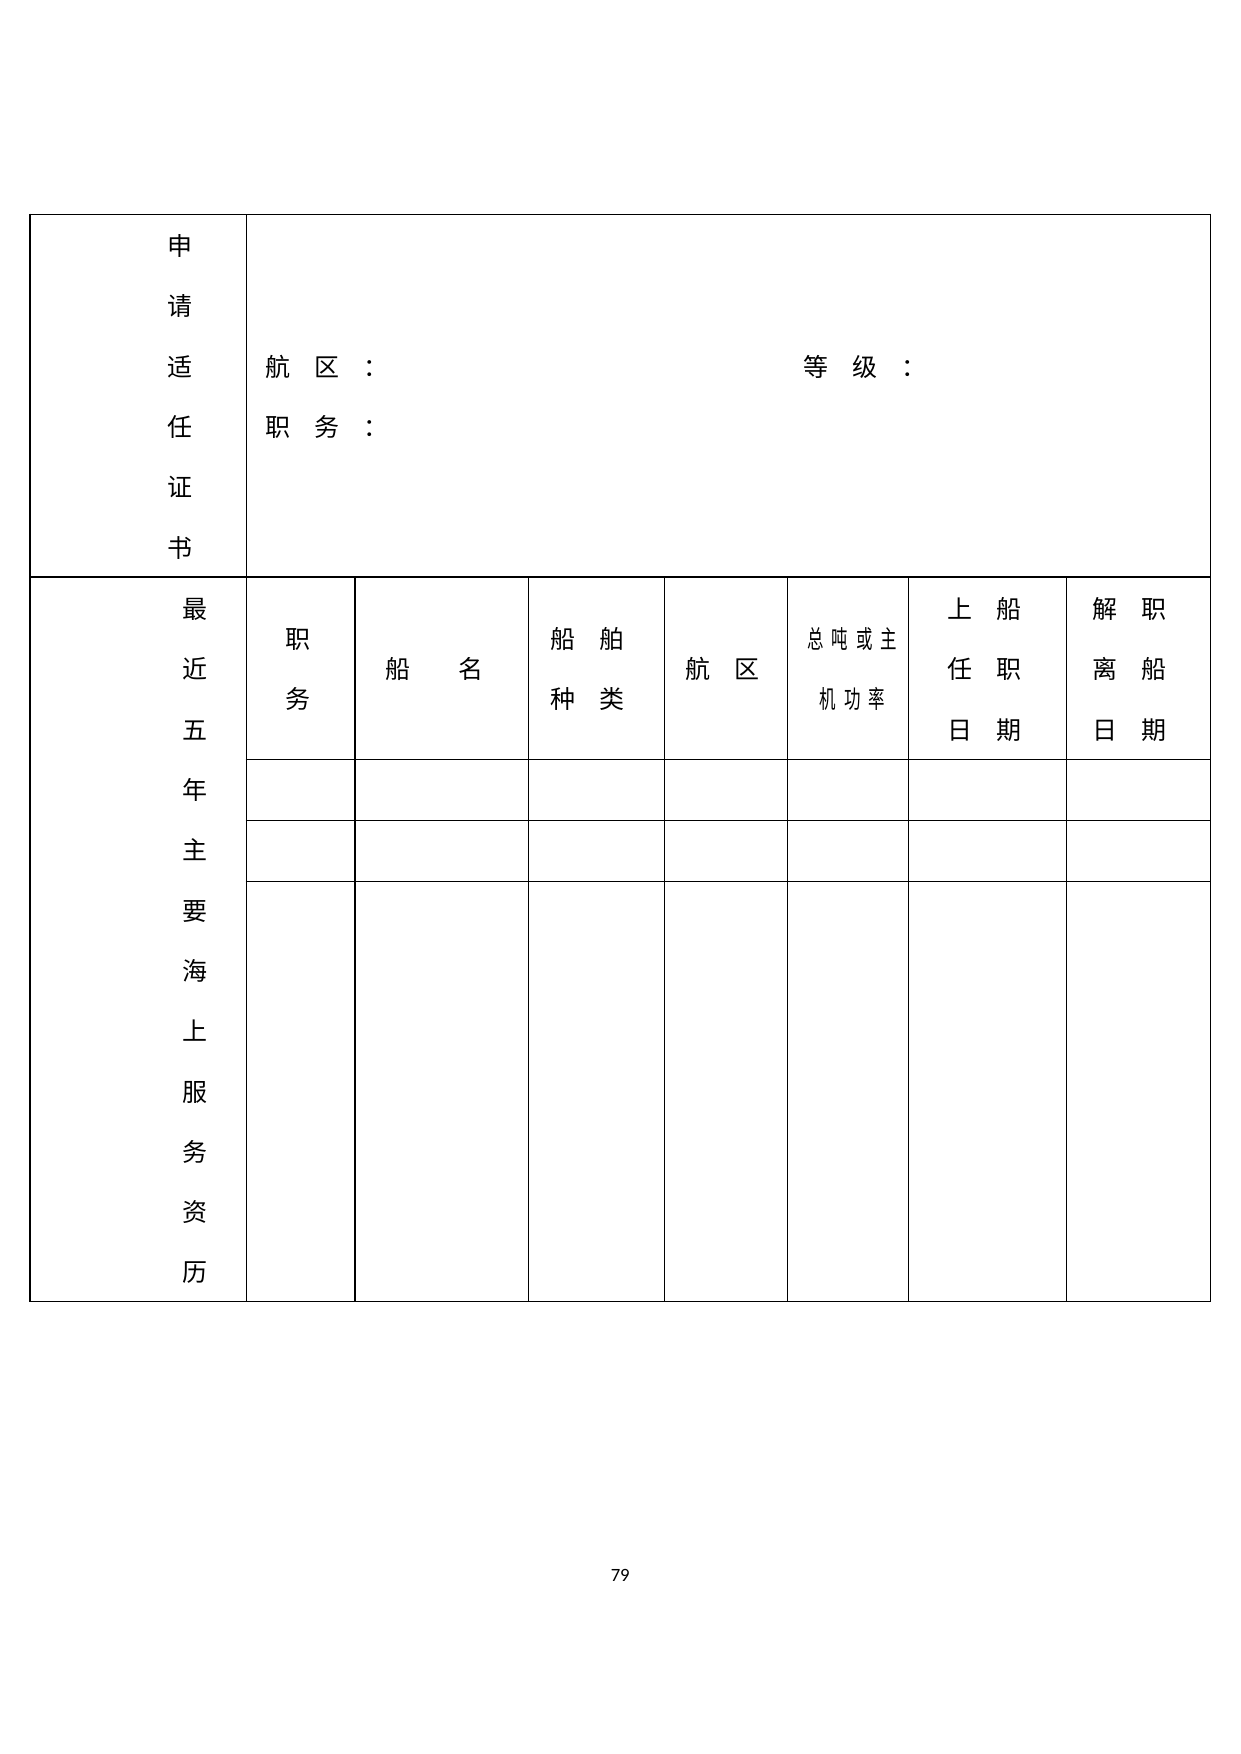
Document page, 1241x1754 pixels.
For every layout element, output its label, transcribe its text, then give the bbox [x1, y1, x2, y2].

table_cell [356, 882, 528, 1301]
table_cell 最近五年 主要海上 服务资历 [31, 578, 246, 1301]
table_cell 航区： 等级： 职务： [247, 215, 1210, 576]
table_cell [1067, 760, 1210, 820]
table_cell 职 务 [247, 578, 354, 758]
table_cell 上船任职日期 [909, 578, 1066, 758]
table_cell [788, 882, 908, 1301]
table_cell [529, 821, 664, 881]
table_cell 申请适任证书 [31, 215, 246, 576]
table_cell [665, 821, 787, 881]
table_cell 航区 [665, 578, 787, 758]
table_cell [247, 760, 354, 820]
table_cell [529, 882, 664, 1301]
table_cell 船舶种类 [529, 578, 664, 758]
table_cell [909, 760, 1066, 820]
table_cell [665, 760, 787, 820]
table_cell 船 名 [356, 578, 528, 758]
table_cell [247, 882, 354, 1301]
table_cell [788, 760, 908, 820]
table_cell [356, 760, 528, 820]
table_cell 总吨或主机功率 [788, 578, 908, 758]
table_cell [1067, 882, 1210, 1301]
table_cell 解职离船日期 [1067, 578, 1210, 758]
table_cell [909, 821, 1066, 881]
table_cell [1067, 821, 1210, 881]
table_cell [909, 882, 1066, 1301]
table_cell [356, 821, 528, 881]
table_cell [788, 821, 908, 881]
table_cell [247, 821, 354, 881]
table_cell [665, 882, 787, 1301]
table_cell [529, 760, 664, 820]
